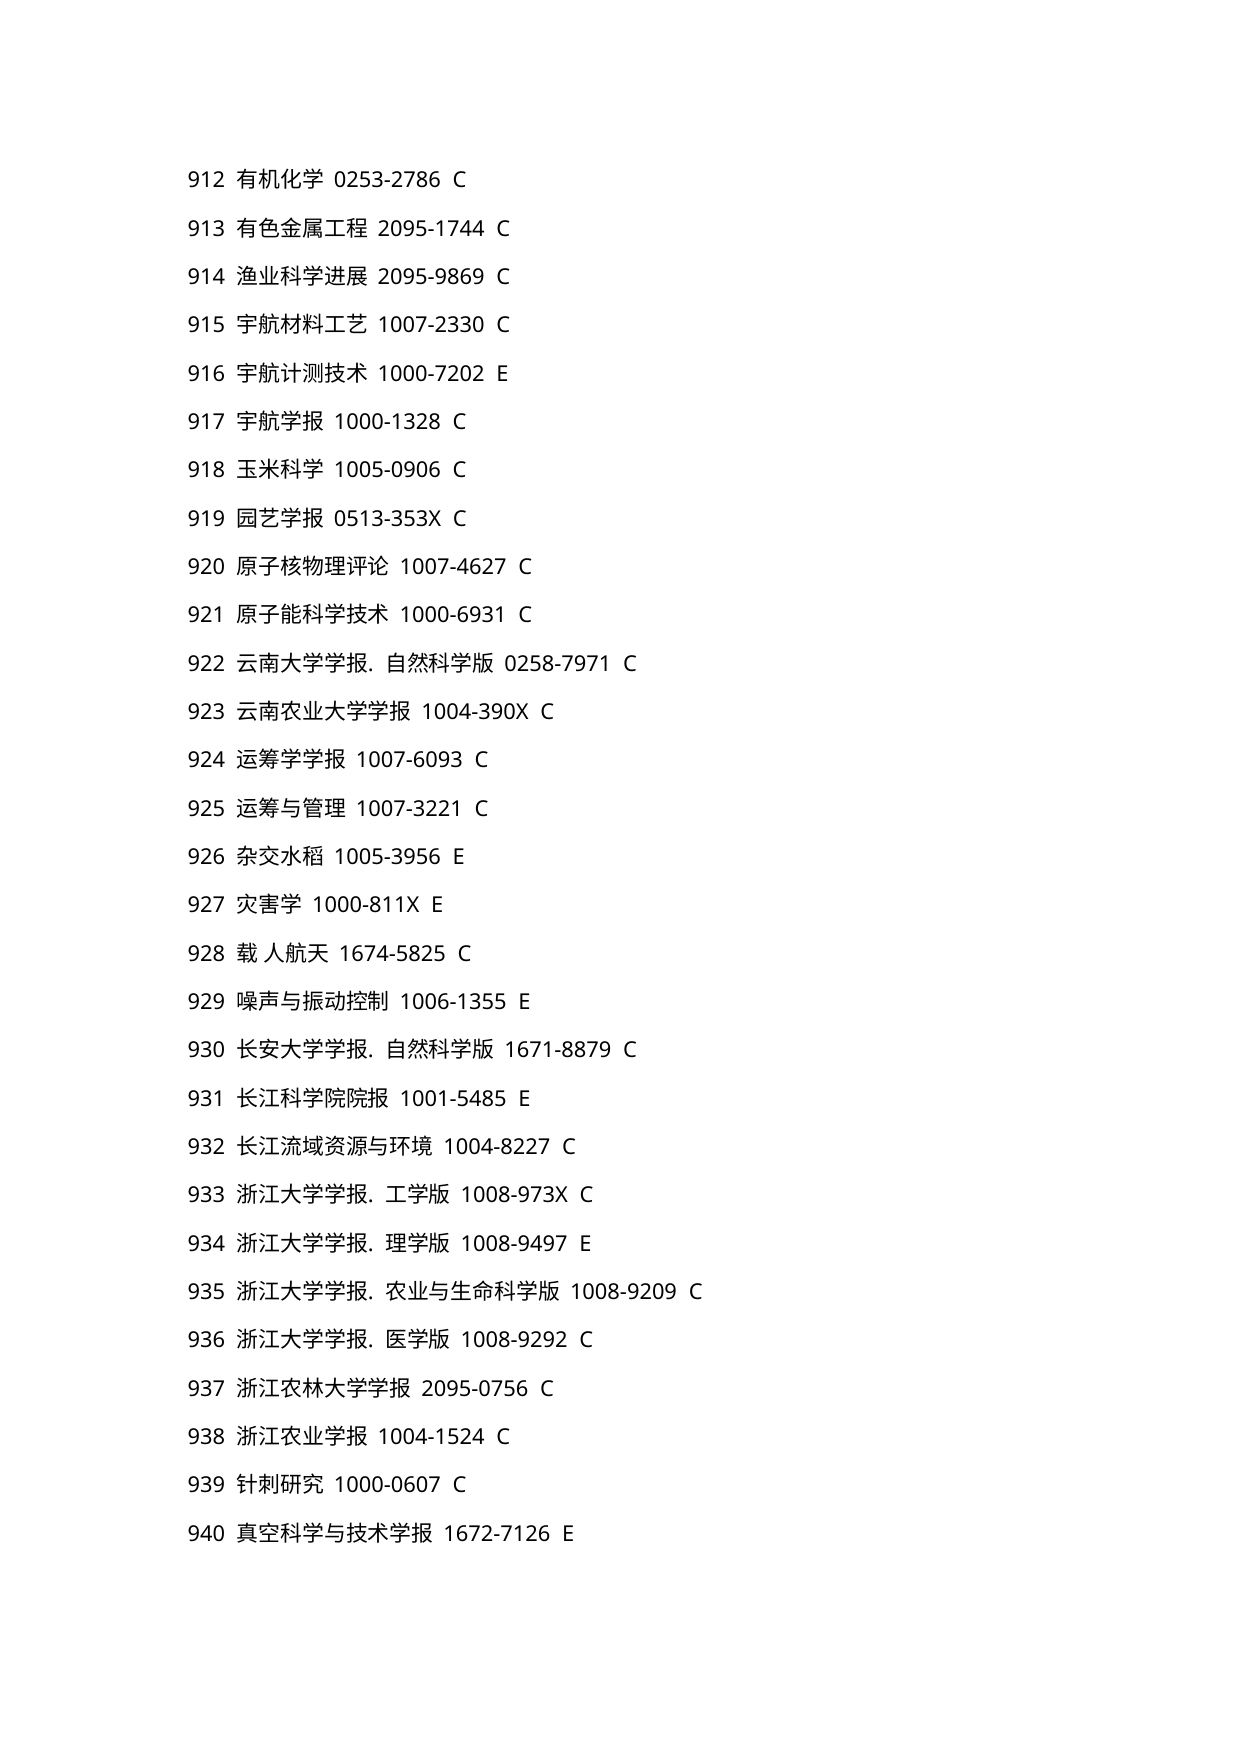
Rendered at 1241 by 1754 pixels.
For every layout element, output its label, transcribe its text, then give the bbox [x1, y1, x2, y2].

text 915 宇航材料工艺 1007-2330 C [187, 307, 1053, 339]
text 939 针刺研究 1000-0607 C [187, 1467, 1053, 1499]
text 929 噪声与振动控制 1006-1355 E [187, 984, 1053, 1016]
text 928 载 人航天 1674-5825 C [187, 935, 1053, 968]
text 922 云南大学学报. 自然科学版 0258-7971 C [187, 645, 1053, 678]
text 938 浙江农业学报 1004-1524 C [187, 1419, 1053, 1451]
text 918 玉米科学 1005-0906 C [187, 452, 1053, 484]
text 927 灾害学 1000-811X E [187, 887, 1053, 919]
text 923 云南农业大学学报 1004-390X C [187, 694, 1053, 726]
text 924 运筹学学报 1007-6093 C [187, 742, 1053, 774]
text 916 宇航计测技术 1000-7202 E [187, 355, 1053, 388]
text 940 真空科学与技术学报 1672-7126 E [187, 1515, 1053, 1548]
text 937 浙江农林大学学报 2095-0756 C [187, 1370, 1053, 1403]
text 917 宇航学报 1000-1328 C [187, 404, 1053, 436]
text 913 有色金属工程 2095-1744 C [187, 210, 1053, 243]
text 926 杂交水稻 1005-3956 E [187, 839, 1053, 871]
text 931 长江科学院院报 1001-5485 E [187, 1080, 1053, 1113]
text 935 浙江大学学报. 农业与生命科学版 1008-9209 C [187, 1274, 1053, 1306]
text 930 长安大学学报. 自然科学版 1671-8879 C [187, 1032, 1053, 1064]
text 912 有机化学 0253-2786 C [187, 162, 1053, 194]
text 933 浙江大学学报. 工学版 1008-973X C [187, 1177, 1053, 1209]
text 920 原子核物理评论 1007-4627 C [187, 549, 1053, 581]
text 934 浙江大学学报. 理学版 1008-9497 E [187, 1225, 1053, 1258]
text 932 长江流域资源与环境 1004-8227 C [187, 1129, 1053, 1161]
text 925 运筹与管理 1007-3221 C [187, 790, 1053, 823]
text 921 原子能科学技术 1000-6931 C [187, 597, 1053, 629]
text 914 渔业科学进展 2095-9869 C [187, 259, 1053, 291]
text 936 浙江大学学报. 医学版 1008-9292 C [187, 1322, 1053, 1354]
text 919 园艺学报 0513-353X C [187, 500, 1053, 533]
